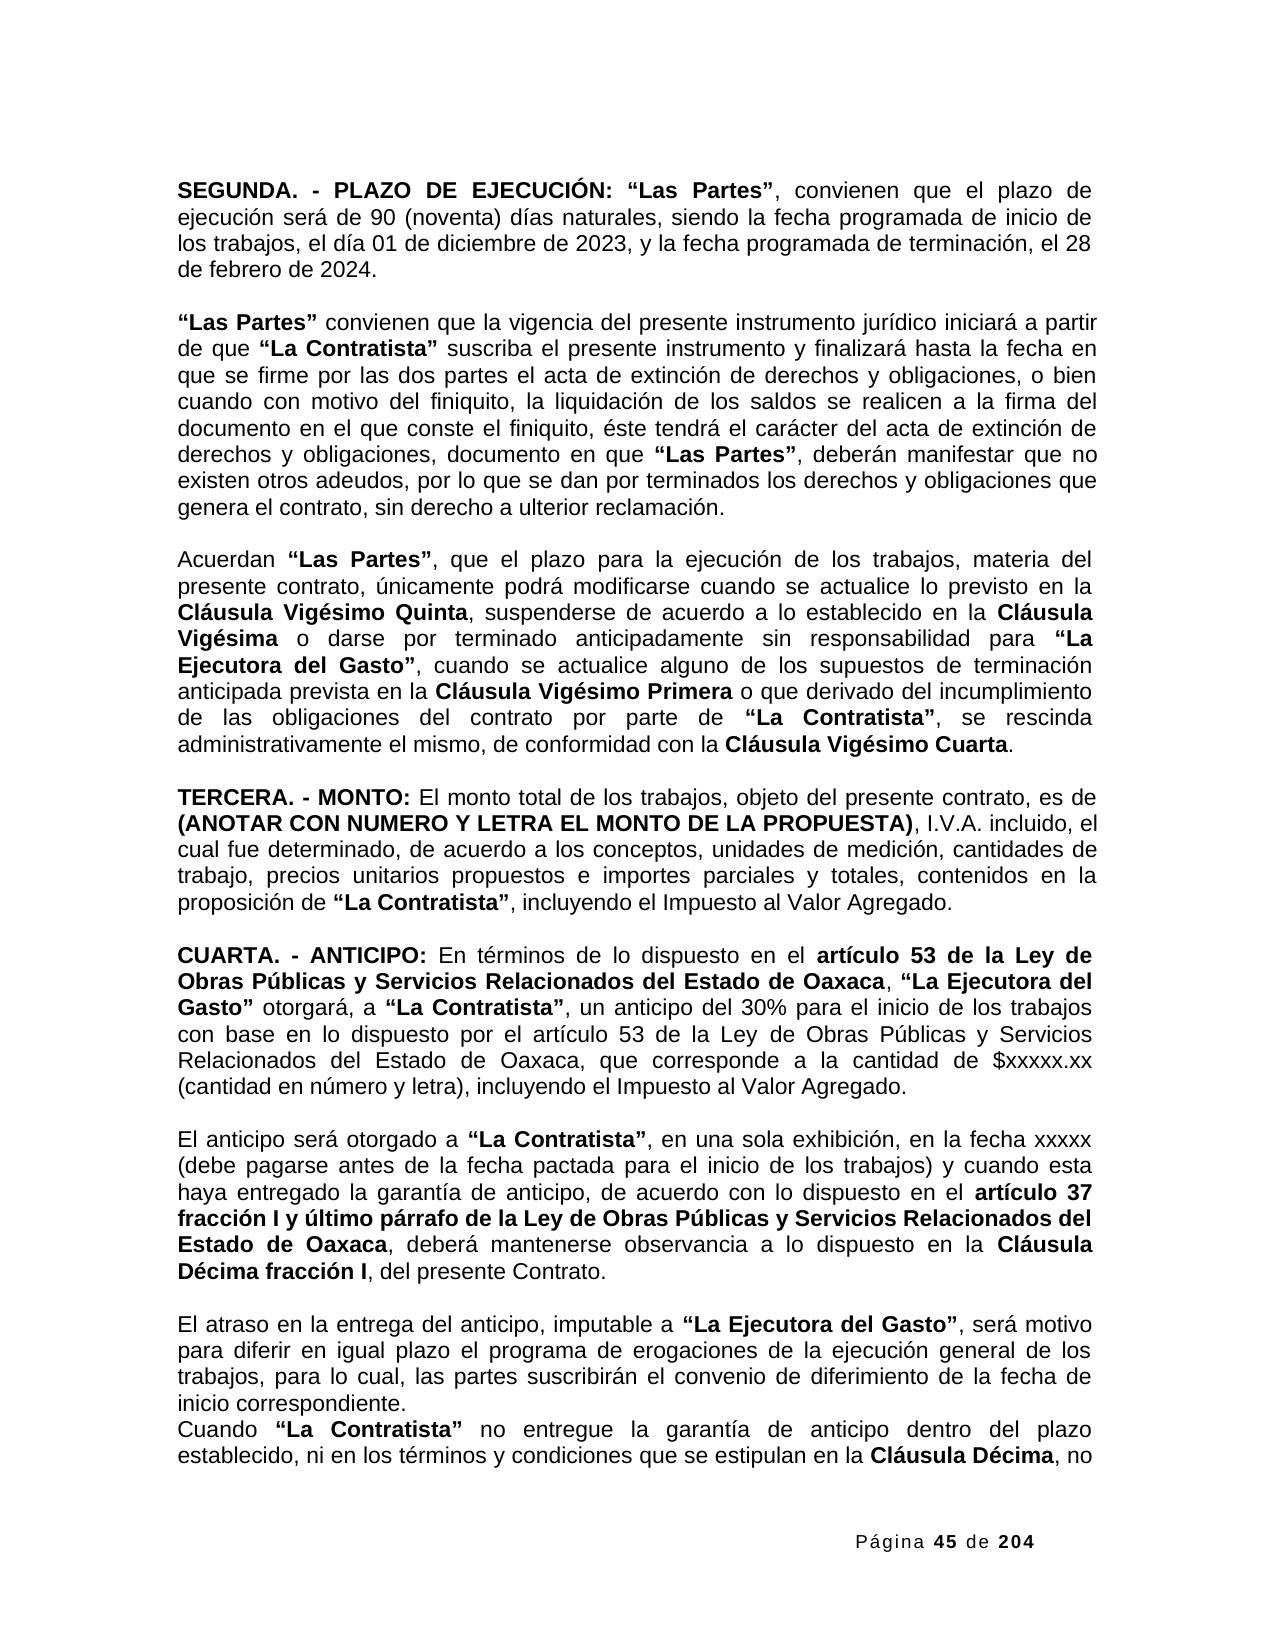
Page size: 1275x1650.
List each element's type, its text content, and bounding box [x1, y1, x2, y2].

text TERCERA. - MONTO: El monto total de los trabajos, objeto del presente contrato, es de (ANOTAR CON NUMERO Y LETRA EL MONTO DE LA PROPUESTA), I.V.A. incluido, el cual fue determinado, de acuerdo a los conceptos, unidades de medición, cantidades de trabajo, precios unitarios propuestos e importes parciales y totales, contenidos en la proposición de “La Contratista”, incluyendo el Impuesto al Valor Agregado. [177, 783, 1098, 915]
text El atraso en la entrega del anticipo, imputable a “La Ejecutora del Gasto”, será motivo para diferir en igual plazo el programa de erogaciones de la ejecución general de los trabajos, para lo cual, las partes suscribirán el convenio de diferimiento de la fecha de inicio correspondiente. [177, 1311, 1092, 1416]
text SEGUNDA. - PLAZO DE EJECUCIÓN: “Las Partes”, convienen que el plazo de ejecución será de 90 (noventa) días naturales, siendo la fecha programada de inicio de los trabajos, el día 01 de diciembre de 2023, y la fecha programada de terminación, el 28 de febrero de 2024. [177, 177, 1092, 283]
text El anticipo será otorgado a “La Contratista”, en una sola exhibición, en la fecha xxxxx (debe pagarse antes de la fecha pactada para el inicio de los trabajos) y cuando esta haya entregado la garantía de anticipo, de acuerdo con lo dispuesto en el artículo 37 fracción I y último párrafo de la Ley de Obras Públicas y Servicios Relacionados del Estado de Oaxaca, deberá mantenerse observancia a lo dispuesto en la Cláusula Décima fracción I, del presente Contrato. [177, 1126, 1092, 1284]
text CUARTA. - ANTICIPO: En términos de lo dispuesto en el artículo 53 de la Ley de Obras Públicas y Servicios Relacionados del Estado de Oaxaca, “La Ejecutora del Gasto” otorgará, a “La Contratista”, un anticipo del 30% para el inicio de los trabajos con base en lo dispuesto por el artículo 53 de la Ley de Obras Públicas y Servicios Relacionados del Estado de Oaxaca, que corresponde a la cantidad de $xxxxx.xx (cantidad en número y letra), incluyendo el Impuesto al Valor Agregado. [177, 942, 1092, 1100]
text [177, 1416, 1092, 1469]
text Acuerdan “Las Partes”, que el plazo para la ejecución de los trabajos, materia del presente contrato, únicamente podrá modificarse cuando se actualice lo previsto en la Cláusula Vigésimo Quinta, suspenderse de acuerdo a lo establecido en la Cláusula Vigésima o darse por terminado anticipadamente sin responsabilidad para “La Ejecutora del Gasto”, cuando se actualice alguno de los supuestos de terminación anticipada prevista en la Cláusula Vigésimo Primera o que derivado del incumplimiento de las obligaciones del contrato por parte de “La Contratista”, se rescinda administrativamente el mismo, de conformidad con la Cláusula Vigésimo Cuarta. [177, 546, 1092, 757]
text “Las Partes” convienen que la vigencia del presente instrumento jurídico iniciará a partir de que “La Contratista” suscriba el presente instrumento y finalizará hasta la fecha en que se firme por las dos partes el acta de extinción de derechos y obligaciones, o bien cuando con motivo del finiquito, la liquidación de los saldos se realicen a la firma del documento en el que conste el finiquito, éste tendrá el carácter del acta de extinción de derechos y obligaciones, documento en que “Las Partes”, deberán manifestar que no existen otros adeudos, por lo que se dan por terminados los derechos y obligaciones que genera el contrato, sin derecho a ulterior reclamación. [177, 309, 1098, 520]
